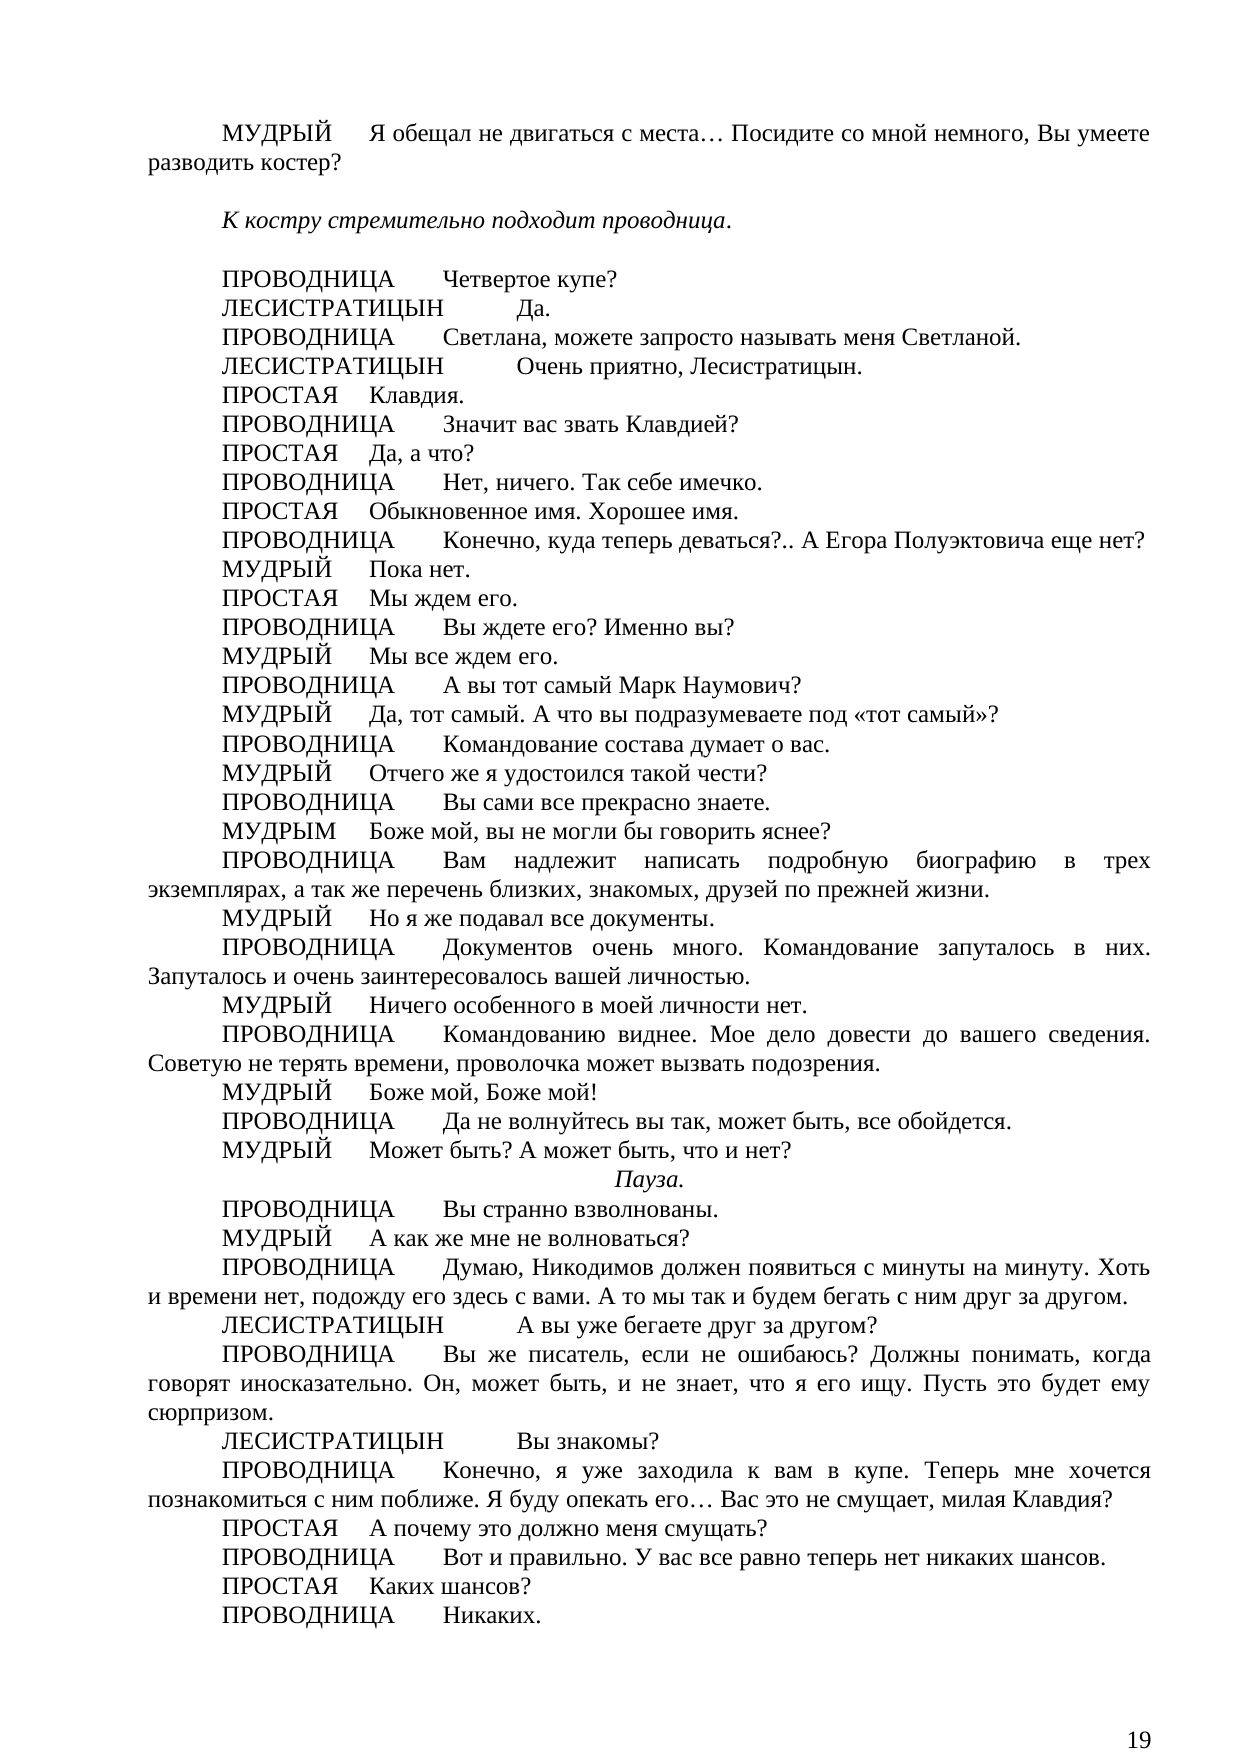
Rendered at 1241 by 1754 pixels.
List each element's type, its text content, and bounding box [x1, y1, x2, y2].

text ПРОСТАЯ Да, а что? [148, 438, 1152, 467]
text ПРОВОДНИЦА Конечно, куда теперь деваться?.. А Егора Полуэктовича еще нет? [148, 525, 1152, 554]
text ПРОСТАЯ Обыкновенное имя. Хорошее имя. [148, 496, 1152, 525]
text ПРОВОДНИЦА Вы же писатель, если не ошибаюсь? Должны понимать, когда говорят иносказательно. Он, может быть, и не знает, что я его ищу. Пусть это будет ему сюрпризом. [148, 1339, 1152, 1426]
text ПРОВОДНИЦА Вы странно взволнованы. [148, 1193, 1152, 1222]
text ПРОВОДНИЦА Конечно, я уже заходила к вам в купе. Теперь мне хочется познакомиться с ним поближе. Я буду опекать его… Вас это не смущает, милая Клавдия? [148, 1455, 1152, 1513]
text ПРОСТАЯ Каких шансов? [148, 1571, 1152, 1600]
text ПРОСТАЯ Клавдия. [148, 380, 1152, 409]
text ПРОВОДНИЦА Думаю, Никодимов должен появиться с минуты на минуту. Хоть и времени нет, подожду его здесь с вами. А то мы так и будем бегать с ним друг за другом. [148, 1252, 1152, 1310]
text МУДРЫЙ Ничего особенного в моей личности нет. [148, 990, 1152, 1019]
text МУДРЫЙ Боже мой, Боже мой! [148, 1077, 1152, 1106]
text МУДРЫЙ Пока нет. [148, 554, 1152, 583]
text ПРОСТАЯ Мы ждем его. [148, 583, 1152, 612]
text ПРОВОДНИЦА Четвертое купе? [148, 263, 1152, 292]
text МУДРЫЙ Да, тот самый. А что вы подразумеваете под «тот самый»? [148, 699, 1152, 728]
text ПРОВОДНИЦА Командованию виднее. Мое дело довести до вашего сведения. Советую не терять времени, проволочка может вызвать подозрения. [148, 1019, 1152, 1077]
text ПРОВОДНИЦА Вот и правильно. У вас все равно теперь нет никаких шансов. [148, 1542, 1152, 1571]
text МУДРЫЙ Может быть? А может быть, что и нет? [148, 1135, 1152, 1164]
text ПРОВОДНИЦА Вы сами все прекрасно знаете. [148, 787, 1152, 816]
text ПРОВОДНИЦА Вам надлежит написать подробную биографию в трех экземплярах, а так же перечень близких, знакомых, друзей по прежней жизни. [148, 845, 1152, 903]
text МУДРЫЙ Я обещал не двигаться с места… Посидите со мной немного, Вы умеете разводить костер? [148, 118, 1152, 176]
text МУДРЫМ Боже мой, вы не могли бы говорить яснее? [148, 816, 1152, 845]
text МУДРЫЙ Но я же подавал все документы. [148, 903, 1152, 932]
text ПРОВОДНИЦА Документов очень много. Командование запуталось в них. Запуталось и очень заинтересовалось вашей личностью. [148, 932, 1152, 990]
text МУДРЫЙ Мы все ждем его. [148, 641, 1152, 670]
text ПРОВОДНИЦА Командование состава думает о вас. [148, 728, 1152, 757]
text МУДРЫЙ Отчего же я удостоился такой чести? [148, 757, 1152, 787]
text ПРОСТАЯ А почему это должно меня смущать? [148, 1513, 1152, 1542]
text К костру стремительно подходит проводница. [148, 205, 1152, 234]
text ЛЕСИСТРАТИЦЫН Очень приятно, Лесистратицын. [148, 351, 1152, 380]
text ПРОВОДНИЦА Значит вас звать Клавдией? [148, 409, 1152, 438]
text ПРОВОДНИЦА Светлана, можете запросто называть меня Светланой. [148, 322, 1152, 351]
text ЛЕСИСТРАТИЦЫН Вы знакомы? [148, 1426, 1152, 1455]
text ПРОВОДНИЦА Нет, ничего. Так себе имечко. [148, 467, 1152, 496]
text ЛЕСИСТРАТИЦЫН Да. [148, 292, 1152, 322]
text ПРОВОДНИЦА Вы ждете его? Именно вы? [148, 612, 1152, 641]
text Пауза. [148, 1164, 1152, 1193]
text ЛЕСИСТРАТИЦЫН А вы уже бегаете друг за другом? [148, 1310, 1152, 1339]
text МУДРЫЙ А как же мне не волноваться? [148, 1222, 1152, 1252]
text ПРОВОДНИЦА Никаких. [148, 1600, 1152, 1629]
text ПРОВОДНИЦА Да не волнуйтесь вы так, может быть, все обойдется. [148, 1106, 1152, 1135]
text ПРОВОДНИЦА А вы тот самый Марк Наумович? [148, 670, 1152, 699]
